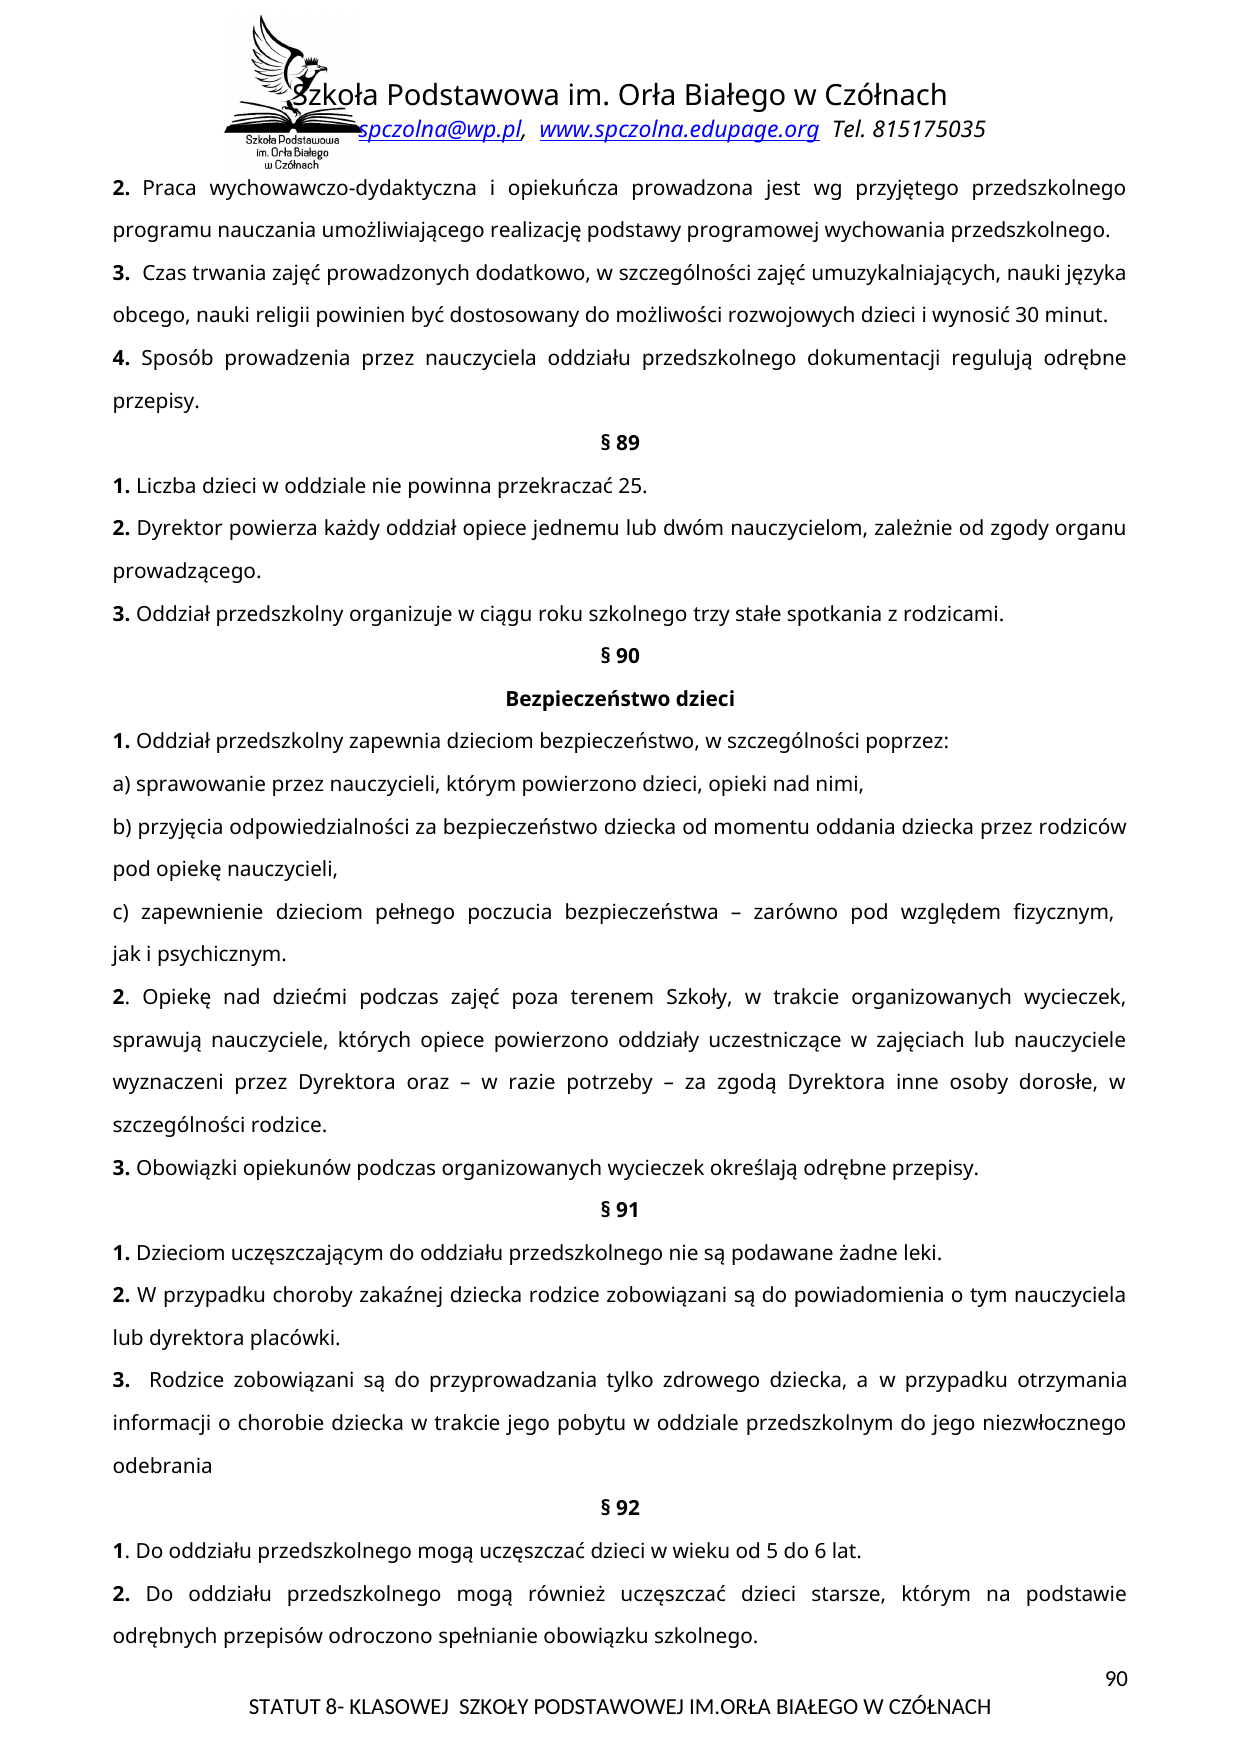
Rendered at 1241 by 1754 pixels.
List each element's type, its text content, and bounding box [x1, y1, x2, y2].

text § 89 [112, 428, 1128, 457]
text 3. Obowiązki opiekunów podczas organizowanych wycieczek określają odrębne przepisy. [112, 1153, 1128, 1181]
text Bezpieczeństwo dzieci [112, 684, 1128, 712]
text b) przyjęcia odpowiedzialności za bezpieczeństwo dziecka od momentu oddania dziecka przez rodziców pod opiekę nauczycieli, [112, 812, 1128, 883]
text 2. Dyrektor powierza każdy oddział opiece jednemu lub dwóm nauczycielom, zależnie od zgody organu prowadzącego. [112, 513, 1128, 584]
text 3. Rodzice zobowiązani są do przyprowadzania tylko zdrowego dziecka, a w przypadku otrzymania informacji o chorobie dziecka w trakcie jego pobytu w oddziale przedszkolnym do jego niezwłocznego odebrania [112, 1366, 1128, 1479]
text 4. Sposób prowadzenia przez nauczyciela oddziału przedszkolnego dokumentacji regulują odrębne przepisy. [112, 343, 1128, 414]
text 2. Do oddziału przedszkolnego mogą również uczęszczać dzieci starsze, którym na podstawie odrębnych przepisów odroczono spełnianie obowiązku szkolnego. [112, 1579, 1128, 1650]
text 2. W przypadku choroby zakaźnej dziecka rodzice zobowiązani są do powiadomienia o tym nauczyciela lub dyrektora placówki. [112, 1280, 1128, 1351]
text § 90 [112, 641, 1128, 670]
picture [221, 12, 364, 172]
list Czas trwania zajęć prowadzonych dodatkowo, w szczególności zajęć umuzykalniających, nauki języka obcego, nauki religii powinien być dostosowany do możliwości rozwojowych dzieci i wynosić 30 minut. [112, 258, 1128, 329]
text c) zapewnienie dzieciom pełnego poczucia bezpieczeństwa – zarówno pod względem fizycznym, jak i psychicznym. [112, 897, 1128, 968]
list Praca wychowawczo-dydaktyczna i opiekuńcza prowadzona jest wg przyjętego przedszkolnego programu nauczania umożliwiającego realizację podstawy programowej wychowania przedszkolnego. [112, 173, 1128, 244]
text 1. Liczba dzieci w oddziale nie powinna przekraczać 25. [112, 471, 1128, 499]
text 2. Opiekę nad dziećmi podczas zajęć poza terenem Szkoły, w trakcie organizowanych wycieczek, sprawują nauczyciele, których opiece powierzono oddziały uczestniczące w zajęciach lub nauczyciele wyznaczeni przez Dyrektora oraz – w razie potrzeby – za zgodą Dyrektora inne osoby dorosłe, w szczególności rodzice. [112, 982, 1128, 1138]
text 1. Dzieciom uczęszczającym do oddziału przedszkolnego nie są podawane żadne leki. [112, 1238, 1128, 1266]
text § 91 [112, 1195, 1128, 1224]
text 1. Oddział przedszkolny zapewnia dzieciom bezpieczeństwo, w szczególności poprzez: [112, 727, 1128, 755]
text a) sprawowanie przez nauczycieli, którym powierzono dzieci, opieki nad nimi, [112, 769, 1128, 798]
text 1. Do oddziału przedszkolnego mogą uczęszczać dzieci w wieku od 5 do 6 lat. [112, 1536, 1128, 1564]
text 3. Oddział przedszkolny organizuje w ciągu roku szkolnego trzy stałe spotkania z rodzicami. [112, 599, 1128, 627]
text § 92 [112, 1493, 1128, 1522]
